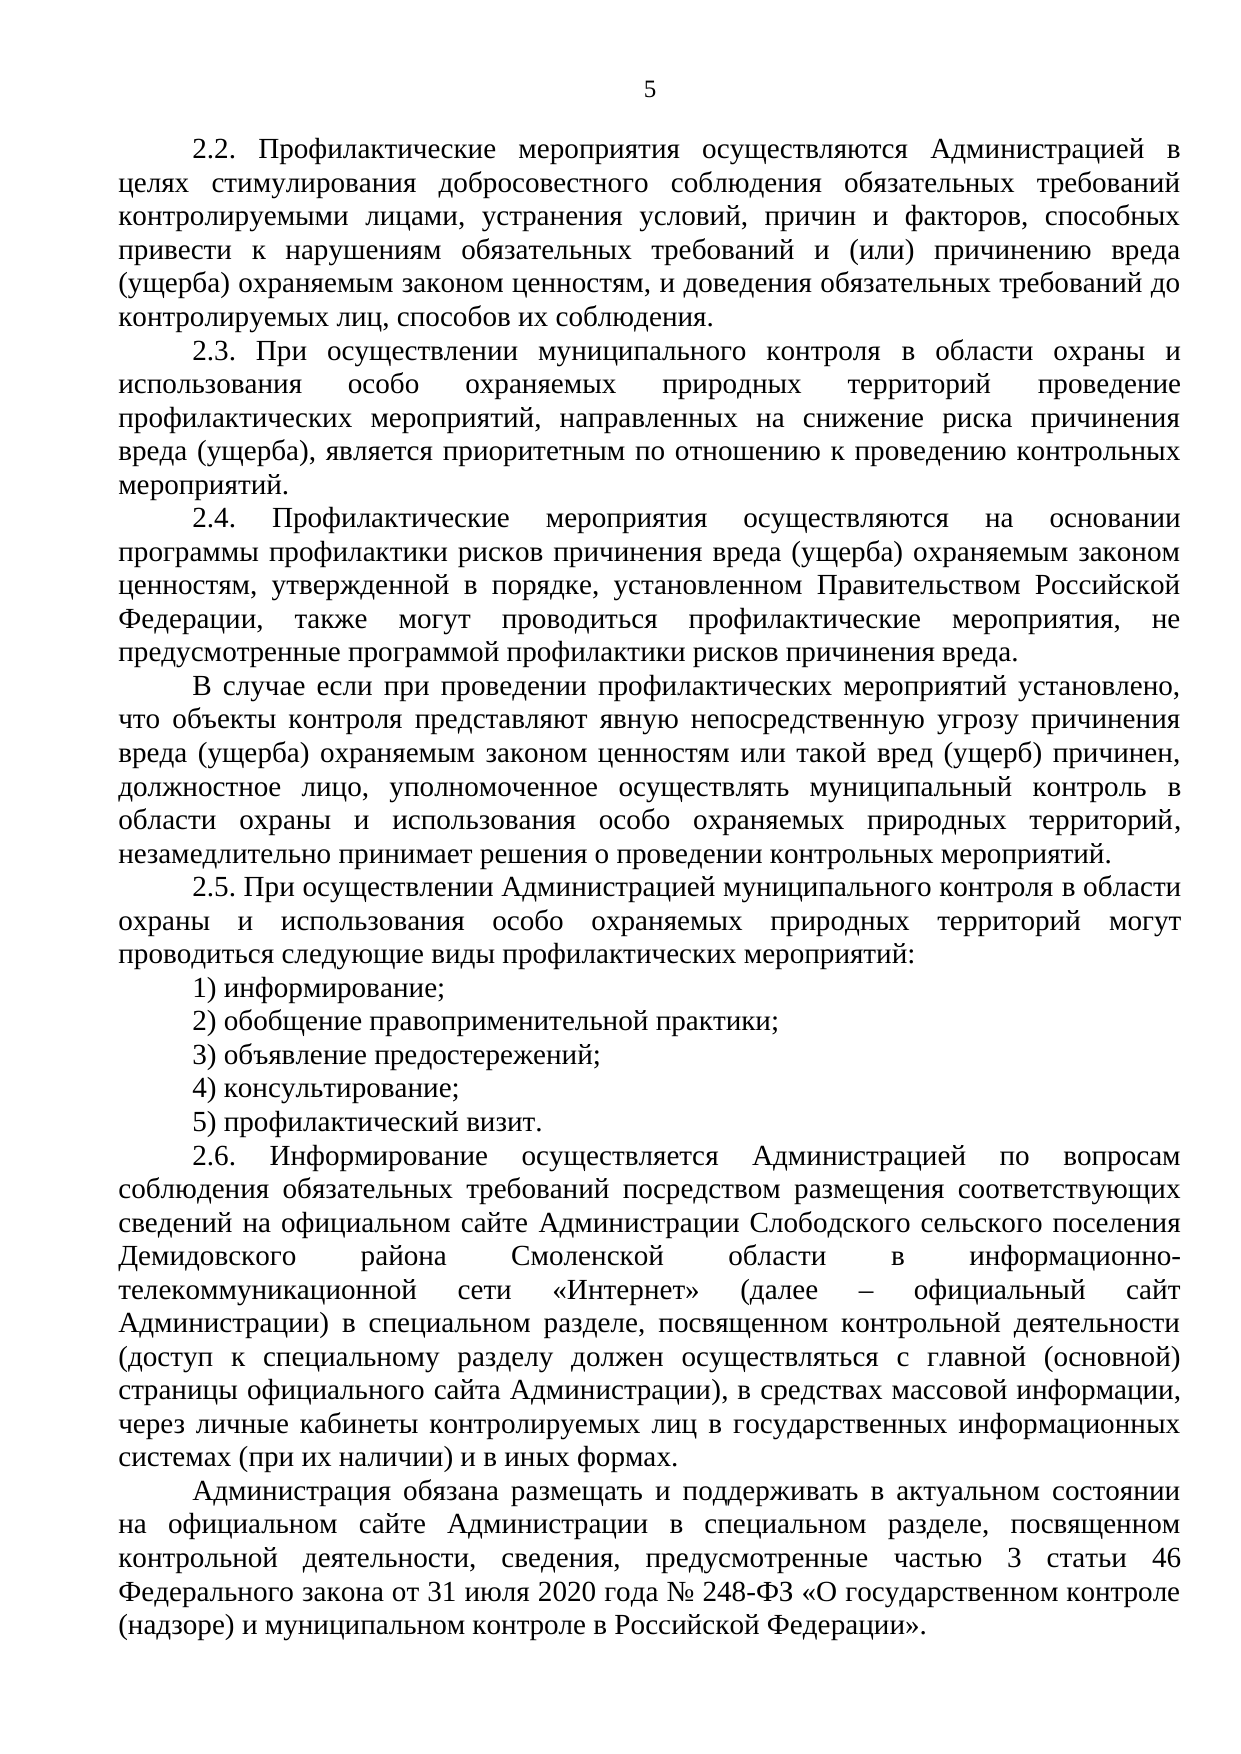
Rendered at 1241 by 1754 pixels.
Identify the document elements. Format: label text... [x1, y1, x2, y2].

text 2.5. При осуществлении Администрацией муниципального контроля в области охраны и использования особо охраняемых природных территорий могут проводиться следующие виды профилактических мероприятий: [118, 869, 1181, 970]
text Администрация обязана размещать и поддерживать в актуальном состоянии на официальном сайте Администрации в специальном разделе, посвященном контрольной деятельности, сведения, предусмотренные частью 3 статьи 46 Федерального закона от 31 июля 2020 года № 248-ФЗ «О государственном контроле (надзоре) и муниципальном контроле в Российской Федерации». [118, 1473, 1181, 1641]
text 2.3. При осуществлении муниципального контроля в области охраны и использования особо охраняемых природных территорий проведение профилактических мероприятий, направленных на снижение риска причинения вреда (ущерба), является приоритетным по отношению к проведению контрольных мероприятий. [118, 333, 1181, 500]
text В случае если при проведении профилактических мероприятий установлено, что объекты контроля представляют явную непосредственную угрозу причинения вреда (ущерба) охраняемым законом ценностям или такой вред (ущерб) причинен, должностное лицо, уполномоченное осуществлять муниципальный контроль в области охраны и использования особо охраняемых природных территорий, незамедлительно принимает решения о проведении контрольных мероприятий. [118, 668, 1181, 869]
text 2.6. Информирование осуществляется Администрацией по вопросам соблюдения обязательных требований посредством размещения соответствующих сведений на официальном сайте Администрации Слободского сельского поселения Демидовского района Смоленской области в информационно-телекоммуникационной сети «Интернет» (далее – официальный сайт Администрации) в специальном разделе, посвященном контрольной деятельности (доступ к специальному разделу должен осуществляться с главной (основной) страницы официального сайта Администрации), в средствах массовой информации, через личные кабинеты контролируемых лиц в государственных информационных системах (при их наличии) и в иных формах. [118, 1138, 1181, 1406]
text 3) объявление предостережений; [118, 1037, 1181, 1071]
text 1) информирование; [118, 970, 1181, 1003]
text 2) обобщение правоприменительной практики; [118, 1003, 1181, 1037]
text 2.4. Профилактические мероприятия осуществляются на основании программы профилактики рисков причинения вреда (ущерба) охраняемым законом ценностям, утвержденной в порядке, установленном Правительством Российской Федерации, также могут проводиться профилактические мероприятия, не предусмотренные программой профилактики рисков причинения вреда. [118, 500, 1181, 668]
text 4) консультирование; [118, 1071, 1181, 1104]
text 5) профилактический визит. [118, 1104, 1181, 1138]
text 2.2. Профилактические мероприятия осуществляются Администрацией в целях стимулирования добросовестного соблюдения обязательных требований контролируемыми лицами, устранения условий, причин и факторов, способных привести к нарушениям обязательных требований и (или) причинению вреда (ущерба) охраняемым законом ценностям, и доведения обязательных требований до контролируемых лиц, способов их соблюдения. [118, 131, 1181, 333]
